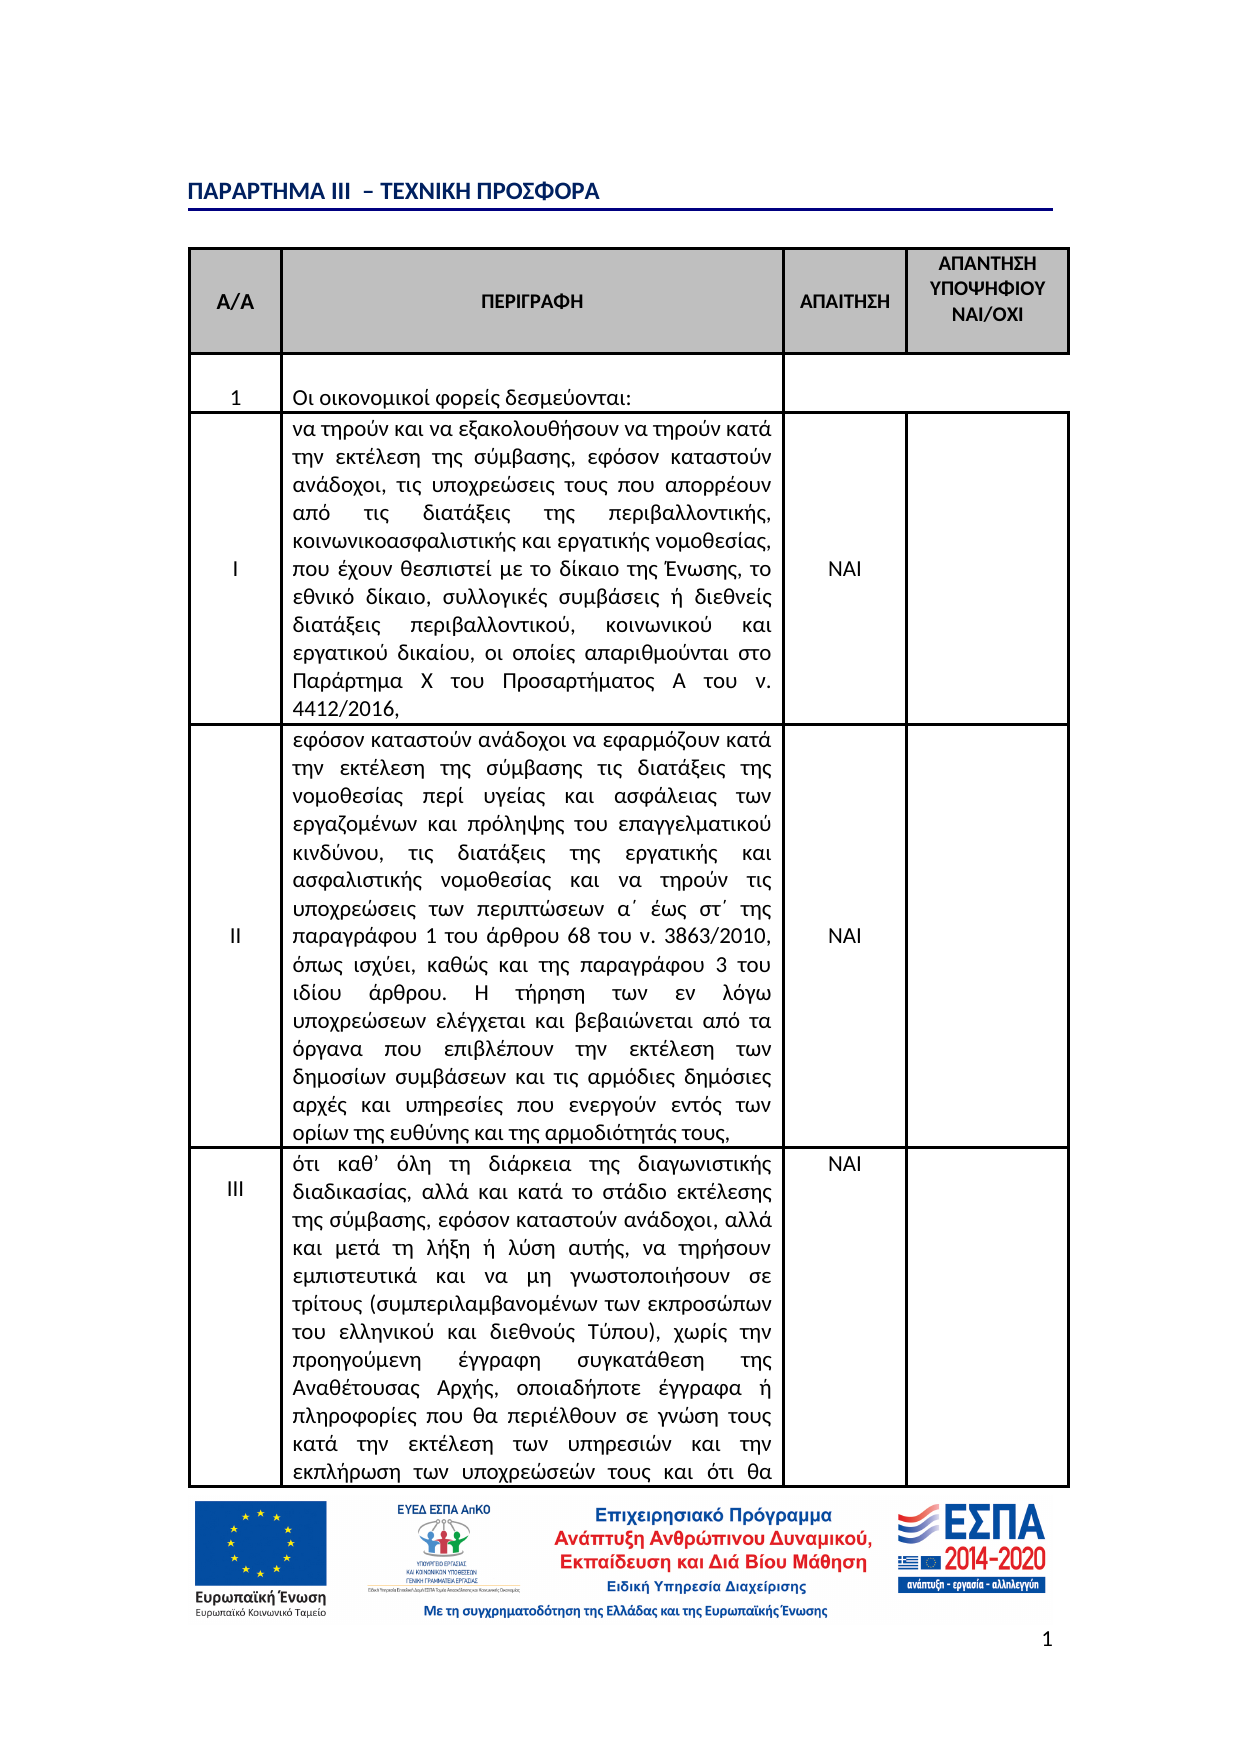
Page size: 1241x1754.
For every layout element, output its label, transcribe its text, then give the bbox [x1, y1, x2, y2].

table_cell εφόσον καταστούν ανάδοχοι να εφαρμόζουν κατά την εκτέλεση της σύμβασης τις διατάξεις της νομοθεσίας περί υγείας και ασφάλειας των εργαζομένων και πρόληψης του επαγγελματικού κινδύνου, τις διατάξεις της εργατικής και ασφαλιστικής νομοθεσίας και να τηρούν τις υποχρεώσεις των περιπτώσεων α΄ έως στ΄ της παραγράφου 1 του άρθρου 68 του ν. 3863/2010, όπως ισχύει, καθώς και της παραγράφου 3 του ιδίου άρθρου. Η τήρηση των εν λόγω υποχρεώσεων ελέγχεται και βεβαιώνεται από τα όργανα που επιβλέπουν την εκτέλεση των δημοσίων συμβάσεων και τις αρμόδιες δημόσιες αρχές και υπηρεσίες που ενεργούν εντός των ορίων της ευθύνης και της αρμοδιότητάς τους, [283, 726, 782, 1146]
table_header ΠΕΡΙΓΡΑΦΗ [283, 250, 782, 352]
text ΠΑΡΑΡΤΗΜΑ ΙΙΙ – ΤΕΧΝΙΚΗ ΠΡΟΣΦΟΡΑ [187, 175, 1053, 211]
table_cell [908, 726, 1067, 1146]
table_cell ΝΑΙ [785, 1149, 905, 1485]
table_cell I [191, 414, 280, 722]
table_cell 1 [191, 355, 280, 411]
table_cell [908, 414, 1067, 722]
table_cell ΝΑΙ [785, 726, 905, 1146]
table_cell II [191, 726, 280, 1146]
table_cell III [191, 1149, 280, 1485]
table_header ΑΠΑΝΤΗΣΗ ΥΠΟΨΗΦΙΟΥ ΝΑΙ/ΟΧΙ [908, 250, 1067, 352]
table_cell [908, 1149, 1067, 1485]
table_cell να τηρούν και να εξακολουθήσουν να τηρούν κατά την εκτέλεση της σύμβασης, εφόσον καταστούν ανάδοχοι, τις υποχρεώσεις τους που απορρέουν από τις διατάξεις της περιβαλλοντικής, κοινωνικοασφαλιστικής και εργατικής νομοθεσίας, που έχουν θεσπιστεί με το δίκαιο της Ένωσης, το εθνικό δίκαιο, συλλογικές συμβάσεις ή διεθνείς διατάξεις περιβαλλοντικού, κοινωνικού και εργατικού δικαίου, οι οποίες απαριθμούνται στο Παράρτημα Χ του Προσαρτήματος Α του ν. 4412/2016, [283, 414, 782, 722]
table_header ΑΠΑΙΤΗΣΗ [785, 250, 905, 352]
table_cell Οι οικονομικοί φορείς δεσμεύονται: [283, 355, 782, 411]
picture [187, 1495, 1053, 1625]
table_cell ΝΑΙ [785, 414, 905, 722]
table_header Α/Α [191, 250, 280, 352]
